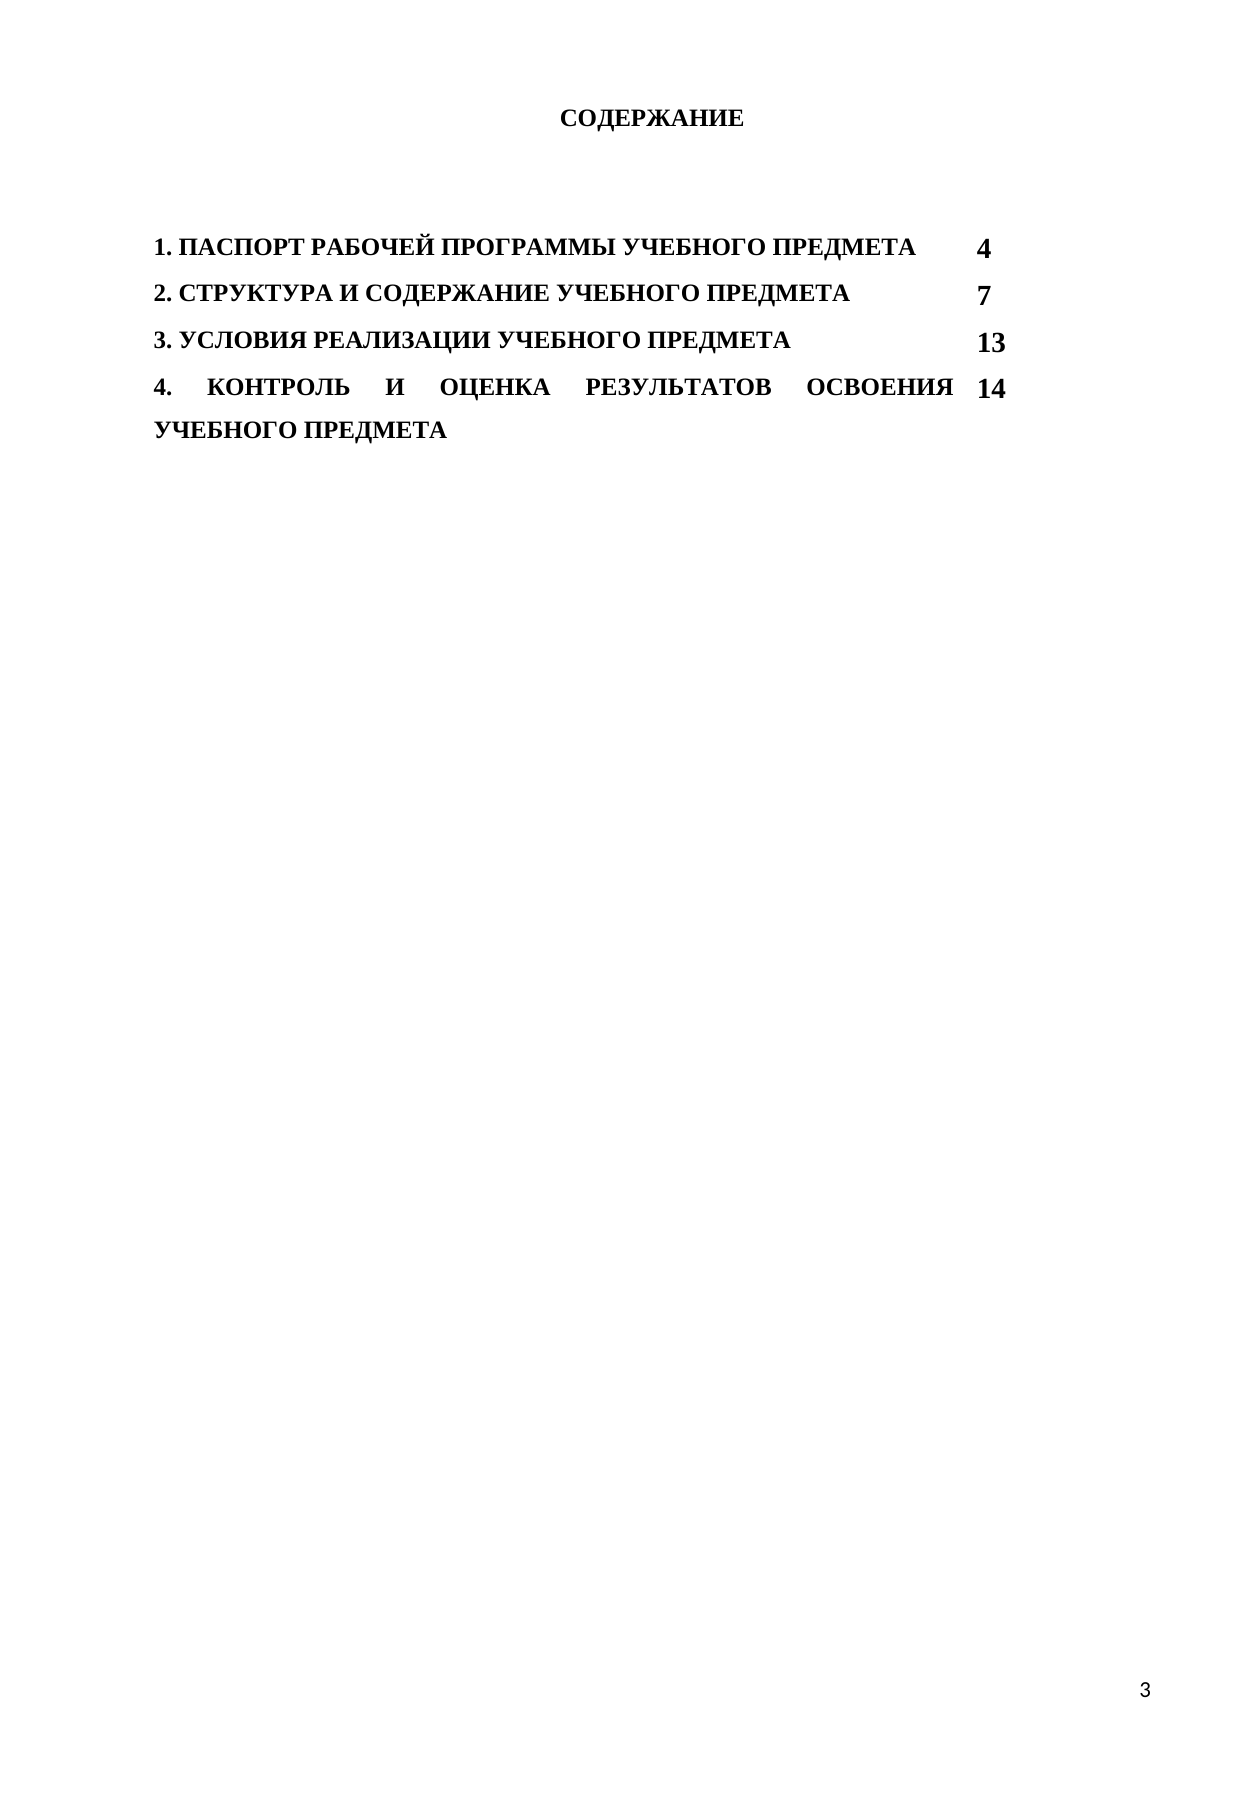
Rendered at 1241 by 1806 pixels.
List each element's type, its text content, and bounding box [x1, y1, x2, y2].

table_cell 2. СТРУКТУРА И СОДЕРЖАНИЕ УЧЕБНОГО ПРЕДМЕТА [142, 278, 965, 325]
text СОДЕРЖАНИЕ [153, 103, 1151, 132]
table_cell 3. УСЛОВИЯ РЕАЛИЗАЦИИ УЧЕБНОГО ПРЕДМЕТА [142, 325, 965, 372]
table_header 4 [965, 232, 1162, 278]
table_cell 7 [965, 278, 1162, 325]
table_cell 13 [965, 325, 1162, 372]
table_cell 4. КОНТРОЛЬ И ОЦЕНКА РЕЗУЛЬТАТОВ ОСВОЕНИЯ УЧЕБНОГО ПРЕДМЕТА [142, 372, 965, 457]
table_cell 14 [965, 372, 1162, 457]
table_header 1. ПАСПОРТ РАБОЧЕЙ ПРОГРАММЫ УЧЕБНОГО ПРЕДМЕТА [142, 232, 965, 278]
